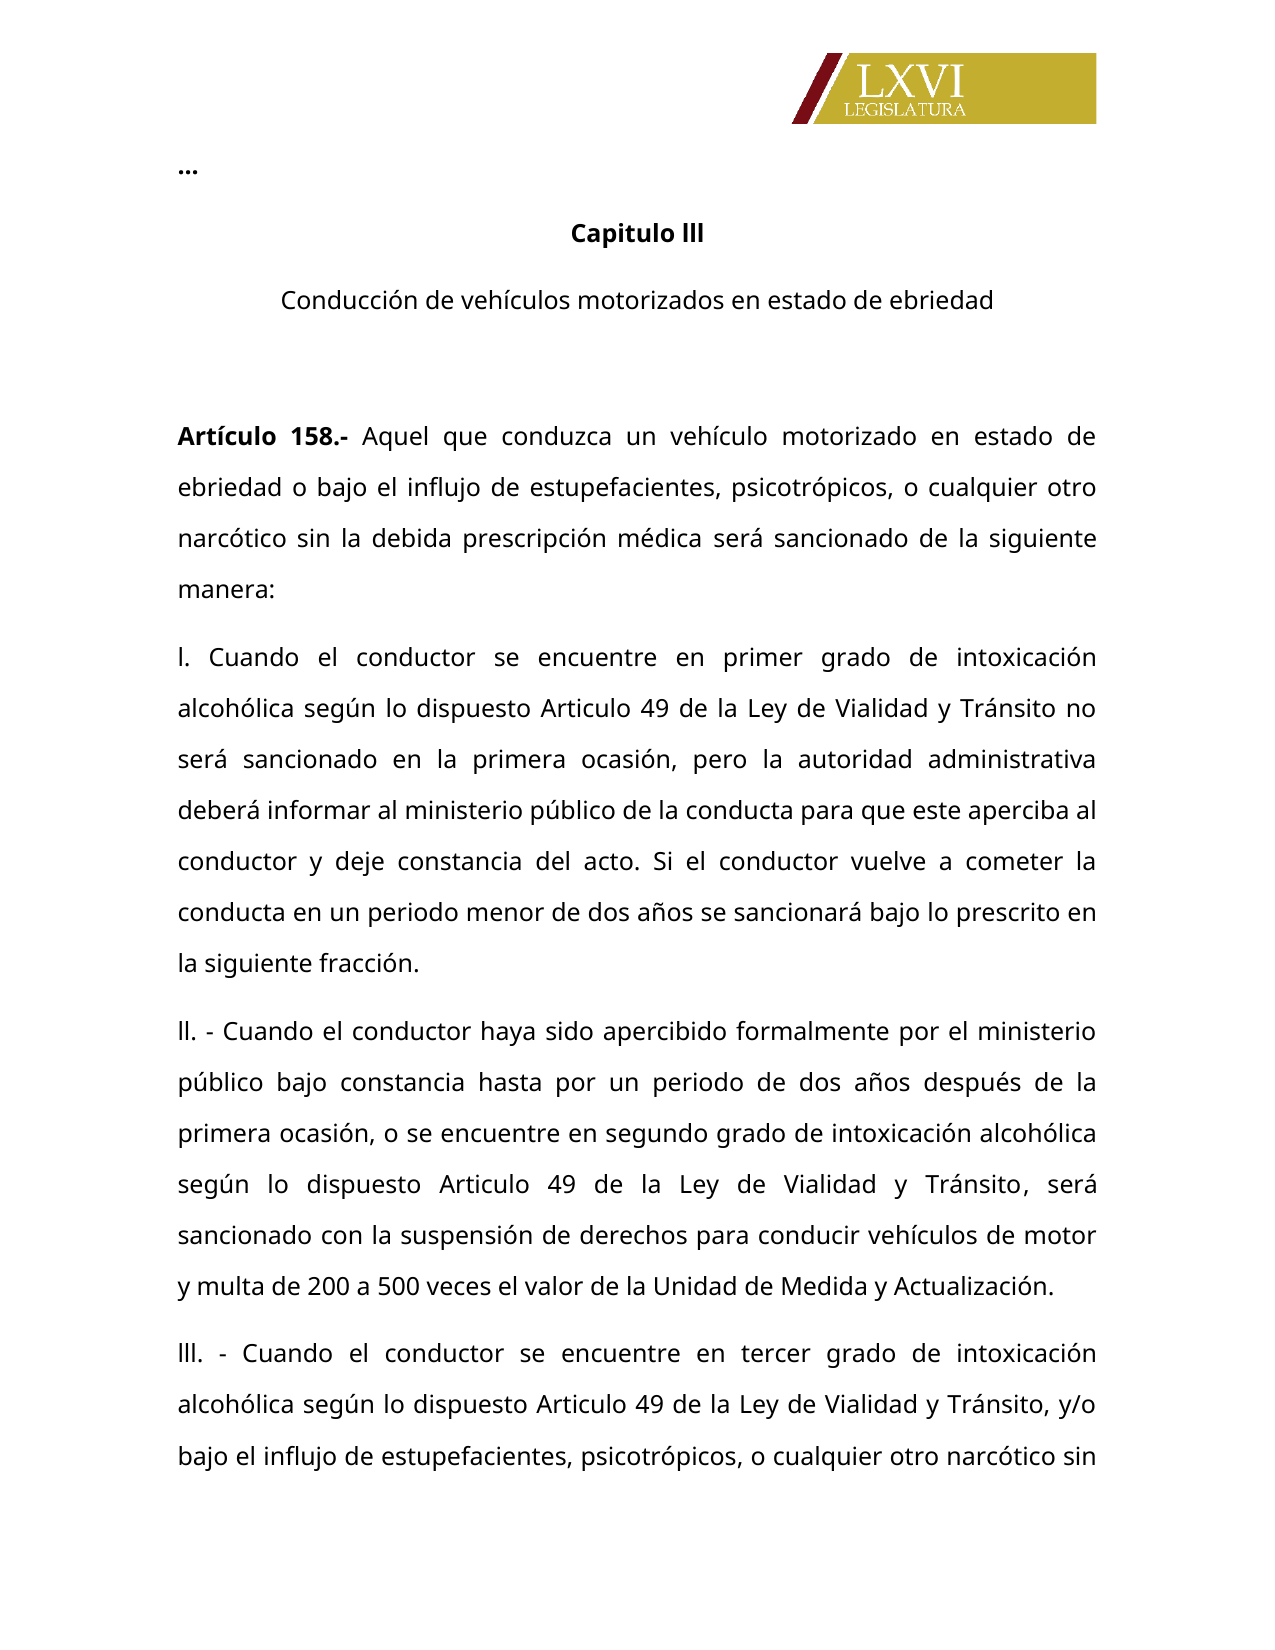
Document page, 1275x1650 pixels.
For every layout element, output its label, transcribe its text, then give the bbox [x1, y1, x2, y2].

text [177, 1336, 1098, 1472]
picture [791, 53, 1097, 124]
text ll. - Cuando el conductor haya sido apercibido formalmente por el ministerio público bajo constancia hasta por un periodo de dos años después de la primera ocasión, o se encuentre en segundo grado de intoxicación alcohólica según lo dispuesto Articulo 49 de la Ley de Vialidad y Tránsito, será sancionado con la suspensión de derechos para conducir vehículos de motor y multa de 200 a 500 veces el valor de la Unidad de Medida y Actualización. [177, 1013, 1098, 1302]
text Capitulo lll [177, 215, 1098, 249]
text ... [177, 148, 1098, 182]
text Conducción de vehículos motorizados en estado de ebriedad [177, 283, 1098, 317]
text Artículo 158.- Aquel que conduzca un vehículo motorizado en estado de ebriedad o bajo el influjo de estupefacientes, psicotrópicos, o cualquier otro narcótico sin la debida prescripción médica será sancionado de la siguiente manera: [177, 418, 1098, 606]
text l. Cuando el conductor se encuentre en primer grado de intoxicación alcohólica según lo dispuesto Articulo 49 de la Ley de Vialidad y Tránsito no será sancionado en la primera ocasión, pero la autoridad administrativa deberá informar al ministerio público de la conducta para que este aperciba al conductor y deje constancia del acto. Si el conductor vuelve a cometer la conducta en un periodo menor de dos años se sancionará bajo lo prescrito en la siguiente fracción. [177, 639, 1098, 979]
